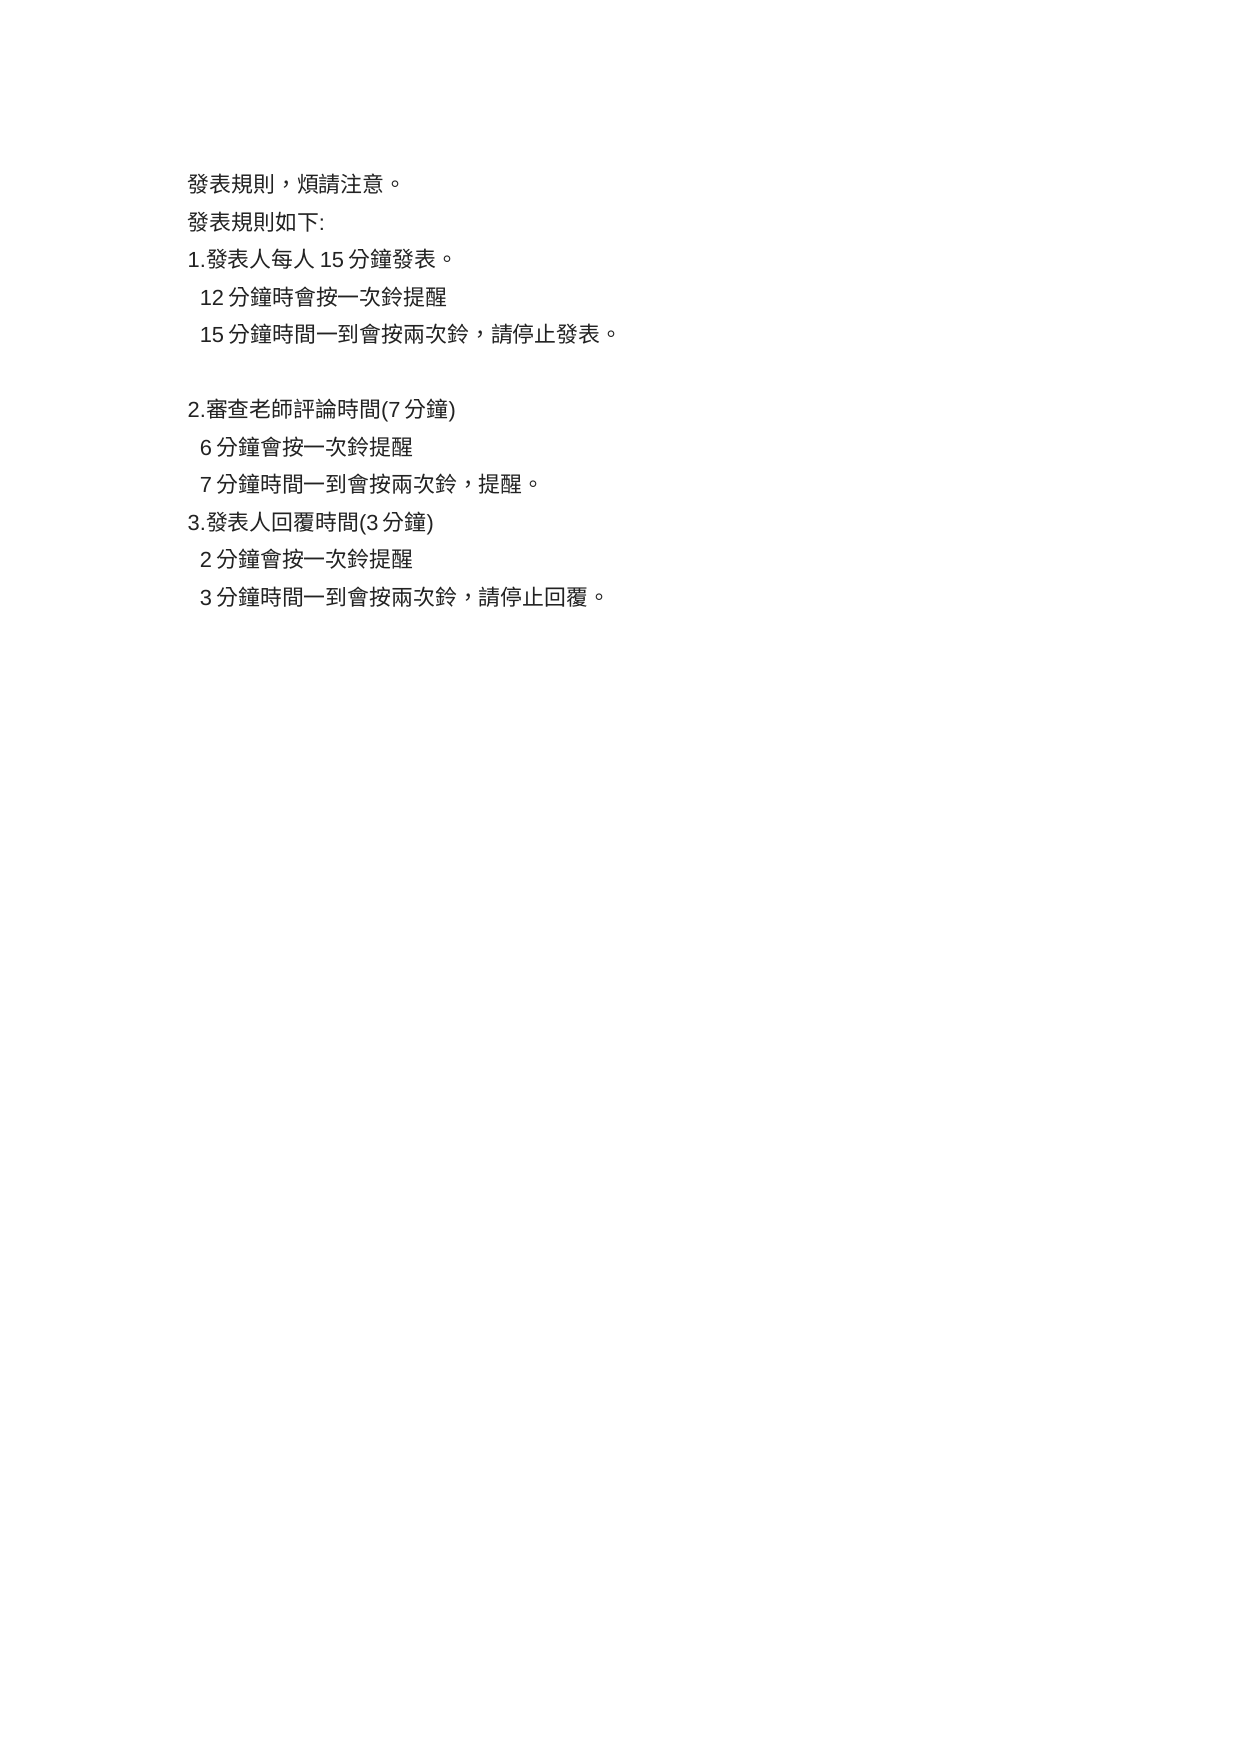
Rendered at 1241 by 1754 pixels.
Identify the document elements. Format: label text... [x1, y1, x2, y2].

text 發表規則，煩請注意。 發表規則如下: 1.發表人每人15分鐘發表。 12分鐘時會按一次鈴提醒 15分鐘時間一到會按兩次鈴，請停止發表。 2.審查老師評論時間(7分鐘) 6分鐘會按一次鈴提醒 7分鐘時間一到會按兩次鈴，提醒。 3.發表人回覆時間(3分鐘) 2分鐘會按一次鈴提醒 3分鐘時間一到會按兩次鈴，請停止回覆。 [187, 164, 1053, 614]
